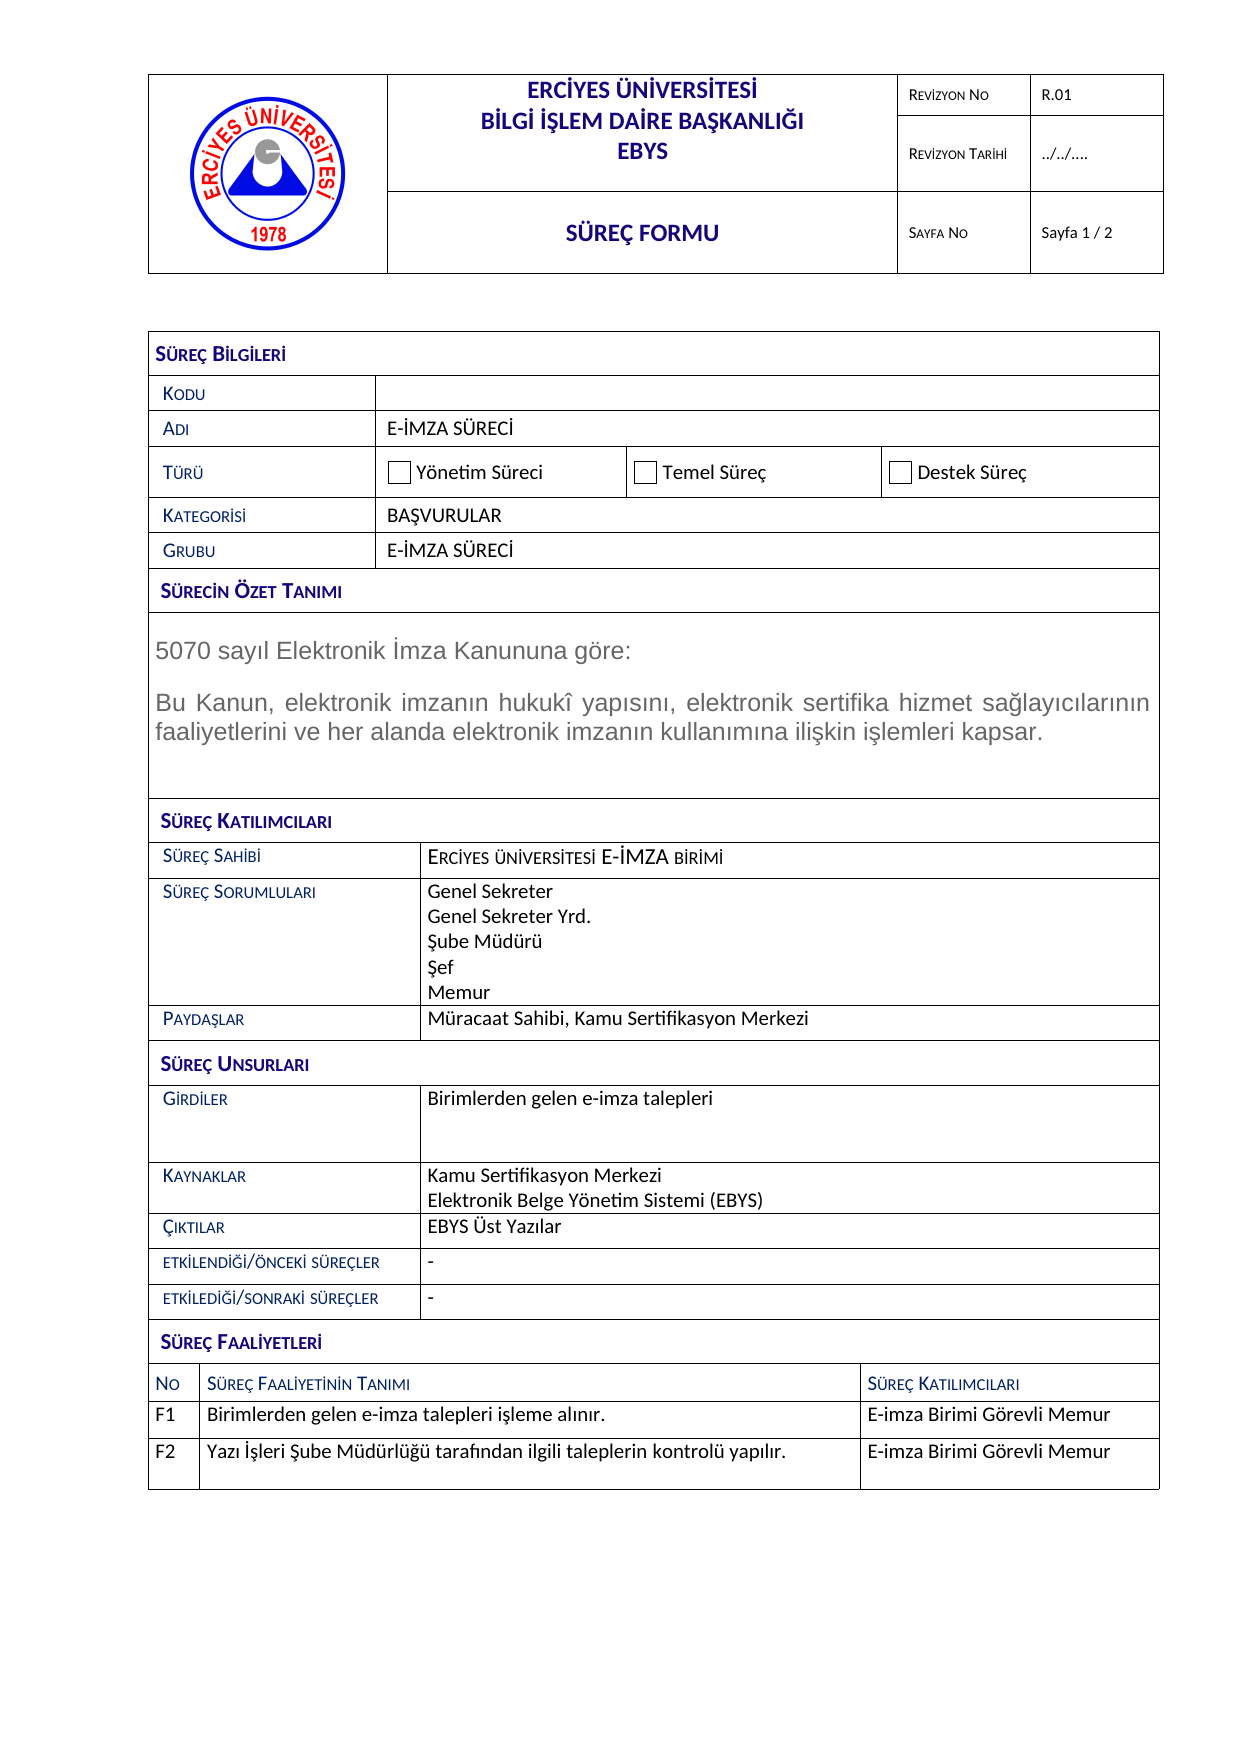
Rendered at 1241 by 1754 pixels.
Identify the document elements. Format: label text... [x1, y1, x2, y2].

table_cell Süreç Katılımcıları [149, 799, 1159, 842]
table_cell EBYS Üst Yazılar [421, 1214, 1159, 1248]
table_cell Adı [149, 411, 375, 446]
table_cell Kategorisi [149, 498, 375, 532]
table_cell Yazı İşleri Şube Müdürlüğü tarafından ilgili taleplerin kontrolü yapılır. [200, 1439, 860, 1489]
table_cell Süreç Faaliyetleri [149, 1320, 1159, 1363]
table_cell Destek Süreç [882, 447, 1159, 497]
table_cell E-imza Birimi Görevli Memur [861, 1402, 1159, 1437]
table_cell E-İMZA SÜRECİ [376, 411, 1159, 446]
table_cell - [421, 1285, 1159, 1319]
table_cell Genel Sekreter Genel Sekreter Yrd. Şube Müdürü Şef Memur [421, 879, 1159, 1005]
table_cell Temel Süreç [627, 447, 881, 497]
table_header Süreç Bilgileri [149, 332, 1159, 375]
table_cell Kodu [149, 376, 375, 410]
table_cell Birimlerden gelen e-imza talepleri işleme alınır. [200, 1402, 860, 1437]
table_cell E-İMZA SÜRECİ [376, 533, 1159, 568]
table_cell 5070 sayıl Elektronik İmza Kanununa göre: Bu Kanun, elektronik imzanın hukukî yapısını, elektronik sertifika hizmet sağlayıcılarının faaliyetlerini ve her alanda elektronik imzanın kullanımına ilişkin işlemleri kapsar. [149, 613, 1159, 798]
table_cell Süreç Faaliyetinin Tanımı [200, 1364, 860, 1401]
table_cell Çıktılar [149, 1214, 420, 1248]
table_cell BAŞVURULAR [376, 498, 1159, 532]
table_cell Süreç Unsurları [149, 1041, 1159, 1085]
table_cell - [421, 1249, 1159, 1284]
table_cell Müracaat Sahibi, Kamu Sertifikasyon Merkezi [421, 1006, 1159, 1040]
table_cell Süreç Sahibi [149, 843, 420, 877]
table_cell Süreç Katılımcıları [861, 1364, 1159, 1401]
table_cell Süreç Sorumluları [149, 879, 420, 1005]
table_cell Kaynaklar [149, 1163, 420, 1213]
table_cell [376, 376, 1159, 410]
table_cell E-imza Birimi Görevli Memur [861, 1439, 1159, 1489]
table_cell Paydaşlar [149, 1006, 420, 1040]
table_cell Erciyes üniversitesi E-İMZA birimi [421, 843, 1159, 877]
picture [188, 94, 347, 253]
table_cell Türü [149, 447, 375, 497]
table_cell Girdiler [149, 1086, 420, 1161]
table_cell F2 [149, 1439, 199, 1489]
table_cell Grubu [149, 533, 375, 568]
table_cell Kamu Sertifikasyon Merkezi Elektronik Belge Yönetim Sistemi (EBYS) [421, 1163, 1159, 1213]
table_cell No [149, 1364, 199, 1401]
table_cell Yönetim Süreci [376, 447, 626, 497]
table_cell Sürecin Özet Tanımı [149, 569, 1159, 612]
table_cell Birimlerden gelen e-imza talepleri [421, 1086, 1159, 1161]
table_cell etkilendiği/önceki süreçler [149, 1249, 420, 1284]
table_cell etkilediği/sonraki süreçler [149, 1285, 420, 1319]
table_cell F1 [149, 1402, 199, 1437]
